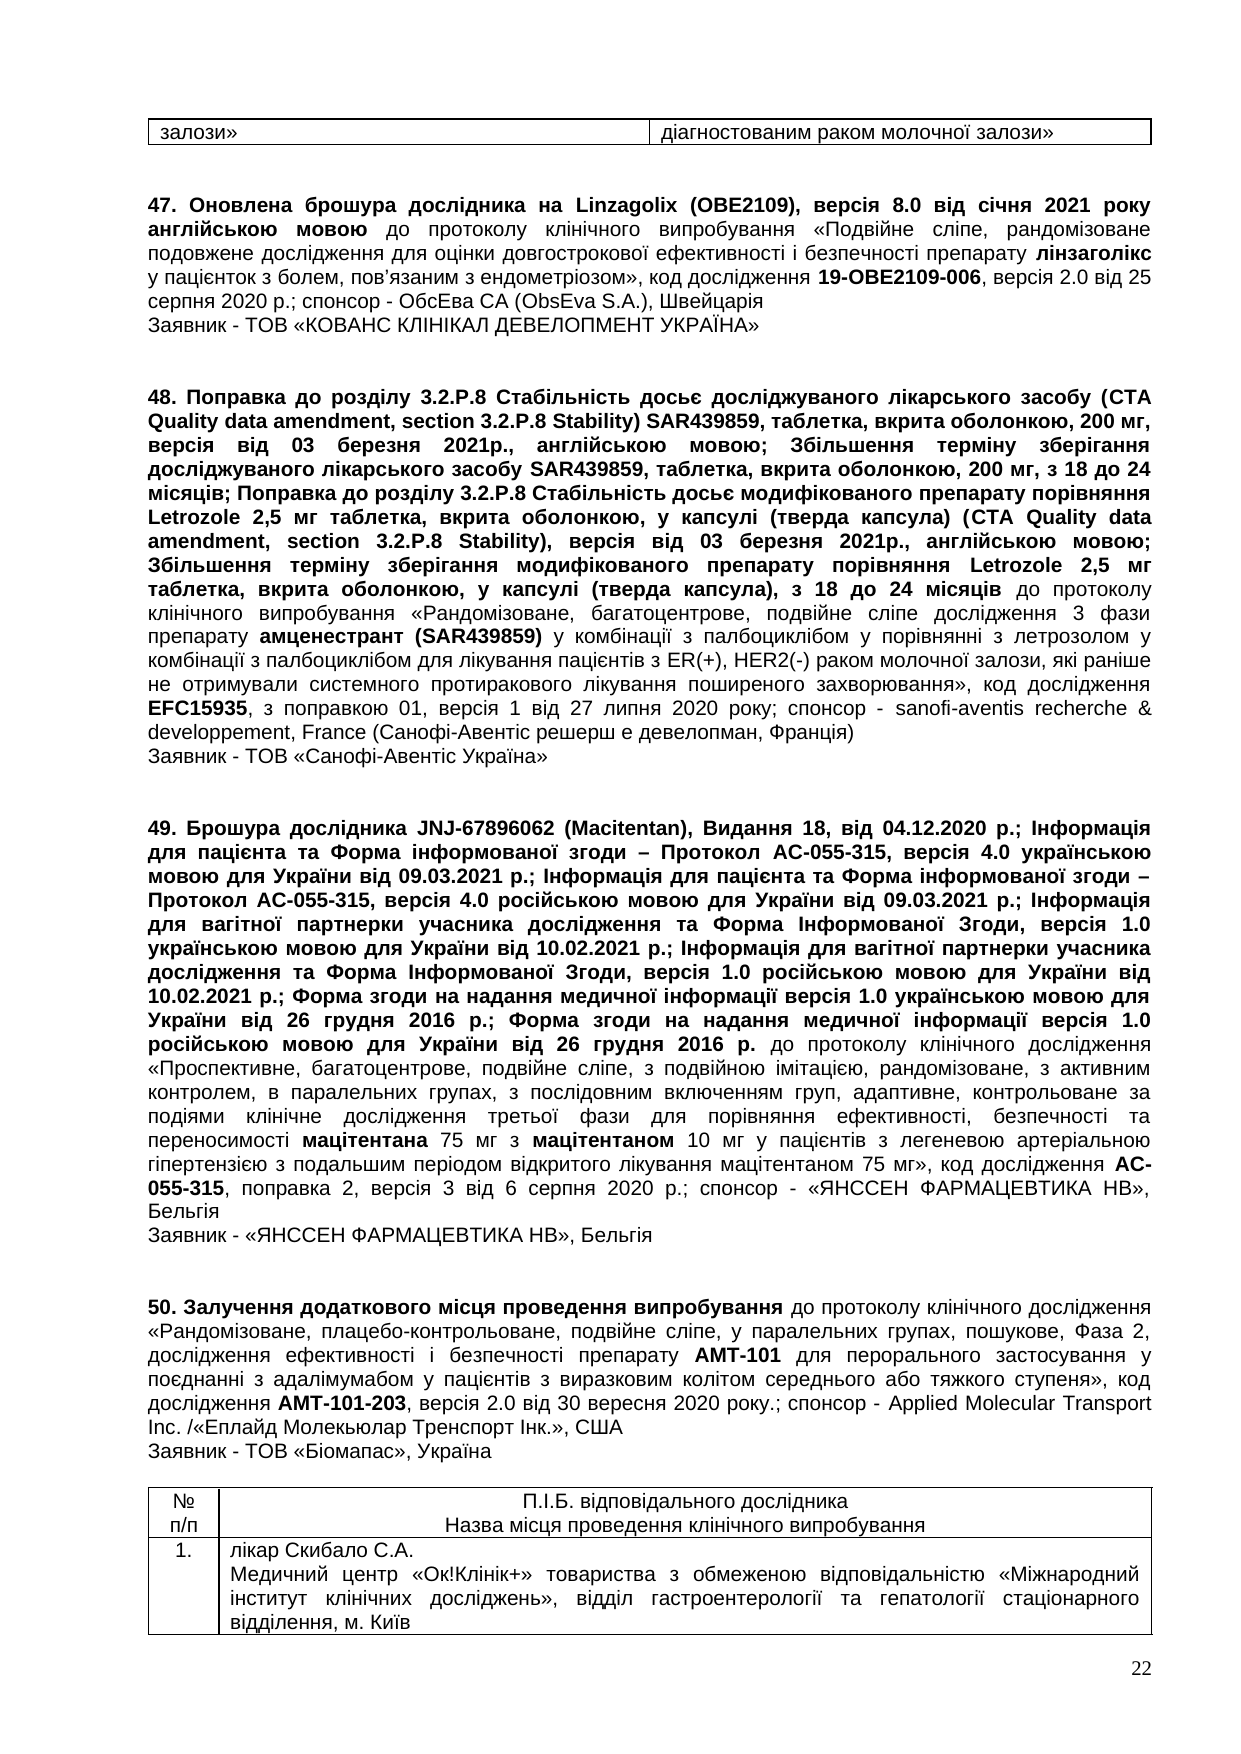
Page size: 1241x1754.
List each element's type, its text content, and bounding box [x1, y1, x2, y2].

text 49. Брошура дослідника JNJ-67896062 (Macitentan), Видання 18, від 04.12.2020 р.; Інформація для пацієнта та Форма інформованої згоди – Протокол AC-055-315, версія 4.0 українською мовою для України від 09.03.2021 р.; Інформація для пацієнта та Форма інформованої згоди – Протокол AC-055-315, версія 4.0 російською мовою для України від 09.03.2021 р.; Інформація для вагітної партнерки учасника дослідження та Форма Інформованої Згоди, версія 1.0 українською мовою для України від 10.02.2021 р.; Інформація для вагітної партнерки учасника дослідження та Форма Інформованої Згоди, версія 1.0 російською мовою для України від 10.02.2021 р.; Форма згоди на надання медичної інформації версія 1.0 українською мовою для України від 26 грудня 2016 р.; Форма згоди на надання медичної інформації версія 1.0 російською мовою для України від 26 грудня 2016 р. до протоколу клінічного дослідження «Проспективне, багатоцентрове, подвійне сліпе, з подвійною імітацією, рандомізоване, з активним контролем, в паралельних групах, з послідовним включенням груп, адаптивне, контрольоване за подіями клінічне дослідження третьої фази для порівняння ефективності, безпечності та переносимості мацітентана 75 мг з мацітентаном 10 мг у пацієнтів з легеневою артеріальною гіпертензією з подальшим періодом відкритого лікування мацітентаном 75 мг», код дослідження AC-055-315, поправка 2, версія 3 від 6 серпня 2020 р.; спонсор - «ЯНССЕН ФАРМАЦЕВТИКА НВ», Бельгія [148, 816, 1152, 1223]
text 47. Оновлена брошура дослідника на Linzagolix (OBE2109), версія 8.0 від січня 2021 року англійською мовою до протоколу клінічного випробування «Подвійне сліпе, рандомізоване подовжене дослідження для оцінки довгострокової ефективності і безпечності препарату лінзаголікс у пацієнток з болем, пов’язаним з ендометріозом», код дослідження 19-OBE2109-006, версія 2.0 від 25 серпня 2020 р.; спонсор - ОбсЕва СА (ObsEva S.A.), Швейцарія [148, 193, 1152, 313]
text 48. Поправка до розділу 3.2.Р.8 Стабільність досьє досліджуваного лікарського засобу (CTA Quality data amendment, section 3.2.P.8 Stability) SAR439859, таблетка, вкрита оболонкою, 200 мг, версія від 03 березня 2021р., англійською мовою; Збільшення терміну зберігання досліджуваного лікарського засобу SAR439859, таблетка, вкрита оболонкою, 200 мг, з 18 до 24 місяців; Поправка до розділу 3.2.Р.8 Стабільність досьє модифікованого препарату порівняння Letrozole 2,5 мг таблетка, вкрита оболонкою, у капсулі (тверда капсула) (CTA Quality data amendment, section 3.2.P.8 Stability), версія від 03 березня 2021р., англійською мовою; Збільшення терміну зберігання модифікованого препарату порівняння Letrozole 2,5 мг таблетка, вкрита оболонкою, у капсулі (тверда капсула), з 18 до 24 місяців до протоколу клінічного випробування «Рандомізоване, багатоцентрове, подвійне сліпе дослідження 3 фази препарату амценестрант (SAR439859) у комбінації з палбоциклібом у порівнянні з летрозолом у комбінації з палбоциклібом для лікування пацієнтів з ER(+), HER2(-) раком молочної залози, які раніше не отримували системного протиракового лікування поширеного захворювання», код дослідження EFC15935, з поправкою 01, версія 1 від 27 липня 2020 року; спонсор - sanofi-aventis recherche & developpement, France (Санофі-Авентіс решерш е девелопман, Франція) [148, 385, 1152, 744]
table_cell 1. [149, 1538, 218, 1634]
table_header П.І.Б. відповідального дослідника Назва місця проведення клінічного випробування [220, 1488, 1151, 1536]
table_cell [650, 120, 1150, 144]
text Заявник - «ЯНССЕН ФАРМАЦЕВТИКА НВ», Бельгія [148, 1223, 1152, 1247]
text Заявник - ТОВ «КОВАНС КЛІНІКАЛ ДЕВЕЛОПМЕНТ УКРАЇНА» [148, 313, 1152, 337]
table_cell лікар Скибало С.А. Медичний центр «Ок!Клінік+» товариства з обмеженою відповідальністю «Міжнародний інститут клінічних досліджень», відділ гастроентерології та гепатології стаціонарного відділення, м. Київ [220, 1538, 1151, 1634]
text 50. Залучення додаткового місця проведення випробування до протоколу клінічного дослідження «Рандомізоване, плацебо-контрольоване, подвійне сліпе, у паралельних групах, пошукове, Фаза 2, дослідження ефективності і безпечності препарату AMT-101 для перорального застосування у поєднанні з адалімумабом у пацієнтів з виразковим колітом середнього або тяжкого ступеня», код дослідження AMT-101-203, версія 2.0 від 30 вересня 2020 року.; спонсор - Applied Molecular Transport Inc. /«Еплайд Молекьюлар Тренспорт Інк.», США [148, 1295, 1152, 1439]
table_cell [149, 120, 649, 144]
table_header № п/п [149, 1488, 219, 1536]
text Заявник - ТОВ «Біомапас», Україна [148, 1439, 1152, 1463]
text Заявник - ТОВ «Санофі-Авентіс Україна» [148, 744, 1152, 768]
